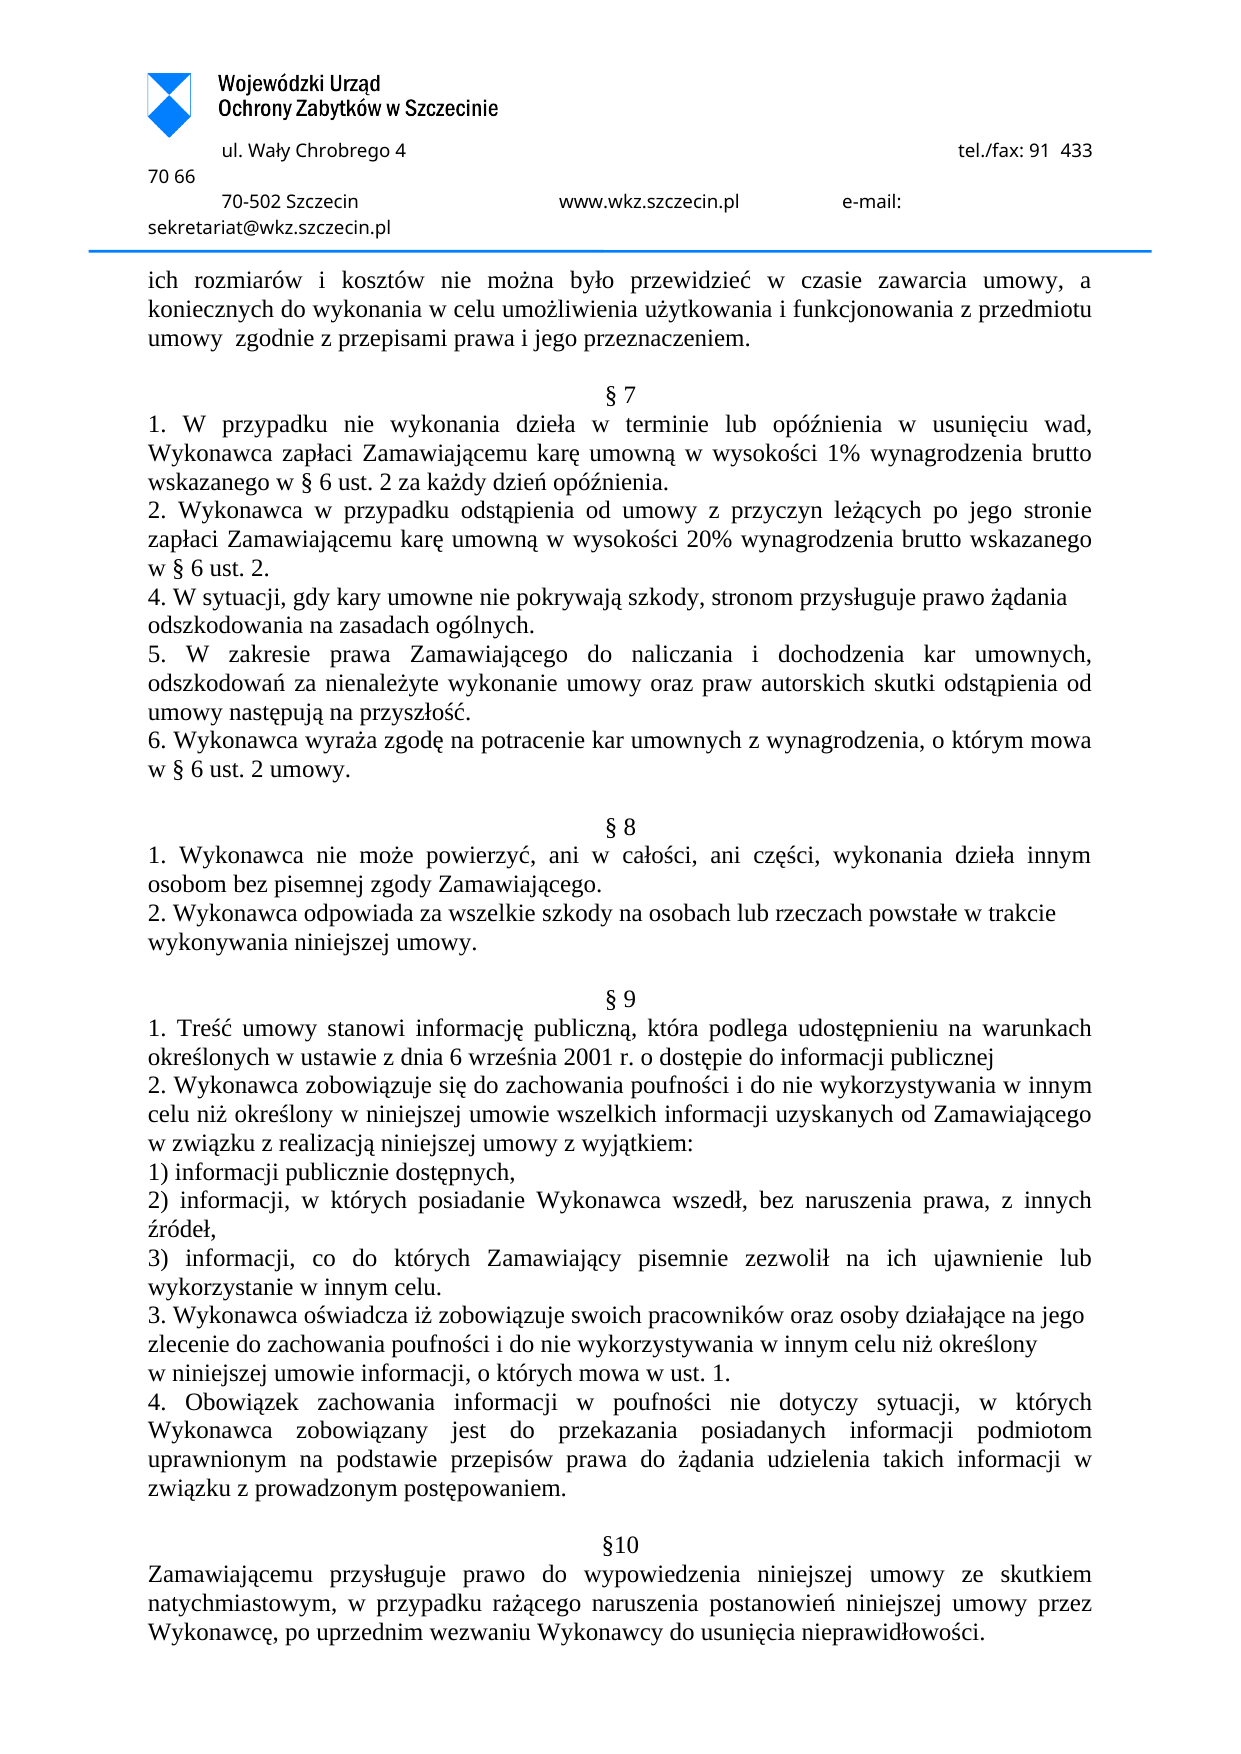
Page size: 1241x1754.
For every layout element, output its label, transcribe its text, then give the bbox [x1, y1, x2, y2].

text odszkodowania na zasadach ogólnych. [148, 610, 1093, 639]
text 1. Treść umowy stanowi informację publiczną, która podlega udostępnieniu na warunkach określonych w ustawie z dnia 6 września 2001 r. o dostępie do informacji publicznej [148, 1013, 1093, 1070]
text 4. Obowiązek zachowania informacji w poufności nie dotyczy sytuacji, w których Wykonawca zobowiązany jest do przekazania posiadanych informacji podmiotom uprawnionym na podstawie przepisów prawa do żądania udzielenia takich informacji w związku z prowadzonym postępowaniem. [148, 1387, 1093, 1502]
text § 8 [148, 812, 1093, 840]
text 2. Wykonawca zobowiązuje się do zachowania poufności i do nie wykorzystywania w innym celu niż określony w niniejszej umowie wszelkich informacji uzyskanych od Zamawiającego w związku z realizacją niniejszej umowy z wyjątkiem: [148, 1070, 1093, 1157]
text wykonywania niniejszej umowy. [148, 927, 1093, 955]
text 5. W zakresie prawa Zamawiającego do naliczania i dochodzenia kar umownych, odszkodowań za nienależyte wykonanie umowy oraz praw autorskich skutki odstąpienia od umowy następują na przyszłość. [148, 639, 1093, 725]
text 6. Wykonawca wyraża zgodę na potracenie kar umownych z wynagrodzenia, o którym mowa w § 6 ust. 2 umowy. [148, 725, 1093, 783]
picture [147, 73, 498, 138]
text 1. Wykonawca nie może powierzyć, ani w całości, ani części, wykonania dzieła innym osobom bez pisemnej zgody Zamawiającego. [148, 840, 1093, 898]
text § 7 [148, 380, 1093, 409]
text zlecenie do zachowania poufności i do nie wykorzystywania w innym celu niż określony [148, 1329, 1093, 1358]
text 2. Wykonawca odpowiada za wszelkie szkody na osobach lub rzeczach powstałe w trakcie [148, 898, 1093, 927]
text w niniejszej umowie informacji, o których mowa w ust. 1. [148, 1358, 1093, 1387]
text 4. W sytuacji, gdy kary umowne nie pokrywają szkody, stronom przysługuje prawo żądania [148, 582, 1093, 610]
text 3. Wykonawca oświadcza iż zobowiązuje swoich pracowników oraz osoby działające na jego [148, 1300, 1093, 1329]
text Zamawiającemu przysługuje prawo do wypowiedzenia niniejszej umowy ze skutkiem natychmiastowym, w przypadku rażącego naruszenia postanowień niniejszej umowy przez Wykonawcę, po uprzednim wezwaniu Wykonawcy do usunięcia nieprawidłowości. [148, 1559, 1093, 1645]
text 2. Wykonawca w przypadku odstąpienia od umowy z przyczyn leżących po jego stronie zapłaci Zamawiającemu karę umowną w wysokości 20% wynagrodzenia brutto wskazanego w § 6 ust. 2. [148, 495, 1093, 582]
text 3) informacji, co do których Zamawiający pisemnie zezwolił na ich ujawnienie lub wykorzystanie w innym celu. [148, 1243, 1093, 1300]
text 1) informacji publicznie dostępnych, [148, 1157, 1093, 1185]
text 2) informacji, w których posiadanie Wykonawca wszedł, bez naruszenia prawa, z innych źródeł, [148, 1185, 1093, 1243]
text §10 [148, 1530, 1093, 1559]
text 1. W przypadku nie wykonania dzieła w terminie lub opóźnienia w usunięciu wad, Wykonawca zapłaci Zamawiającemu karę umowną w wysokości 1% wynagrodzenia brutto wskazanego w § 6 ust. 2 za każdy dzień opóźnienia. [148, 409, 1093, 495]
text § 9 [148, 984, 1093, 1013]
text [148, 265, 1093, 352]
